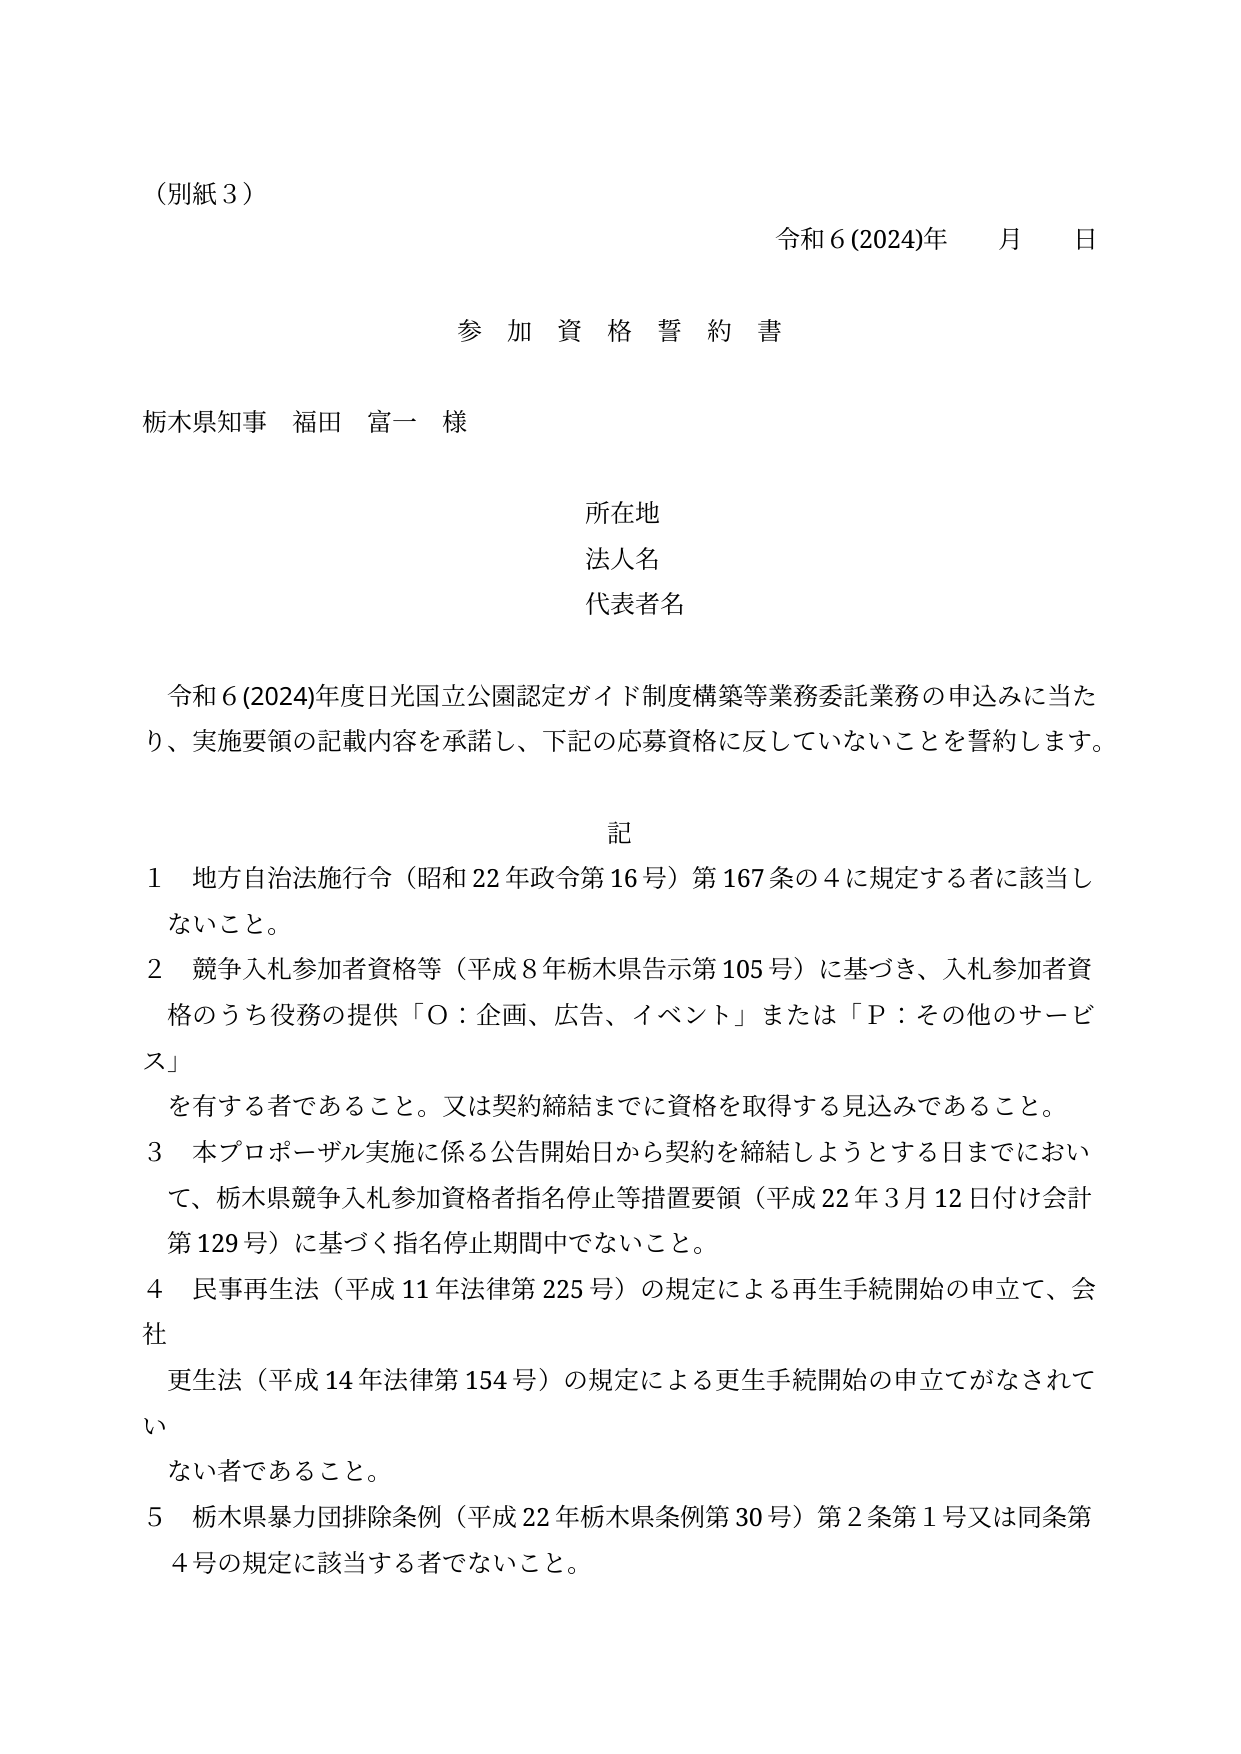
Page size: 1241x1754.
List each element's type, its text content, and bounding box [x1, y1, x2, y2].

text 栃木県知事 福田 富一 様 [142, 398, 1098, 443]
text 令和６(2024)年 月 日 [142, 215, 1098, 261]
text 令和６(2024)年度日光国立公園認定ガイド制度構築等業務委託業務の申込みに当たり、実施要領の記載内容を承諾し、下記の応募資格に反していないことを誓約します。 [142, 672, 1098, 763]
text ５ 栃木県暴力団排除条例（平成22年栃木県条例第30号）第２条第１号又は同条第 [142, 1493, 1098, 1538]
text を有する者であること。又は契約締結までに資格を取得する見込みであること。 [142, 1082, 1098, 1128]
text ４号の規定に該当する者でないこと。 [142, 1538, 1098, 1584]
text 所在地 [142, 489, 1098, 535]
text ないこと。 [142, 900, 1098, 945]
text ４ 民事再生法（平成11年法律第225号）の規定による再生手続開始の申立て、会社 [142, 1265, 1098, 1356]
text 法人名 [142, 535, 1098, 580]
text 第129号）に基づく指名停止期間中でないこと。 [142, 1219, 1098, 1265]
text ２ 競争入札参加者資格等（平成８年栃木県告示第105号）に基づき、入札参加者資 [142, 945, 1098, 991]
text １ 地方自治法施行令（昭和22年政令第16号）第167条の４に規定する者に該当し [142, 854, 1098, 900]
text ない者であること。 [142, 1447, 1098, 1493]
text （別紙３） [142, 170, 1098, 215]
subtitle 記 [142, 808, 1098, 854]
text 更生法（平成14年法律第154号）の規定による更生手続開始の申立てがなされてい [142, 1356, 1098, 1447]
text 参 加 資 格 誓 約 書 [142, 307, 1098, 352]
text 代表者名 [142, 580, 1098, 626]
text て、栃木県競争入札参加資格者指名停止等措置要領（平成22年３月12日付け会計 [142, 1173, 1098, 1219]
text ３ 本プロポーザル実施に係る公告開始日から契約を締結しようとする日までにおい [142, 1128, 1098, 1173]
text 格のうち役務の提供「Ｏ：企画、広告、イベント」または「Ｐ：その他のサービス」 [142, 991, 1098, 1082]
